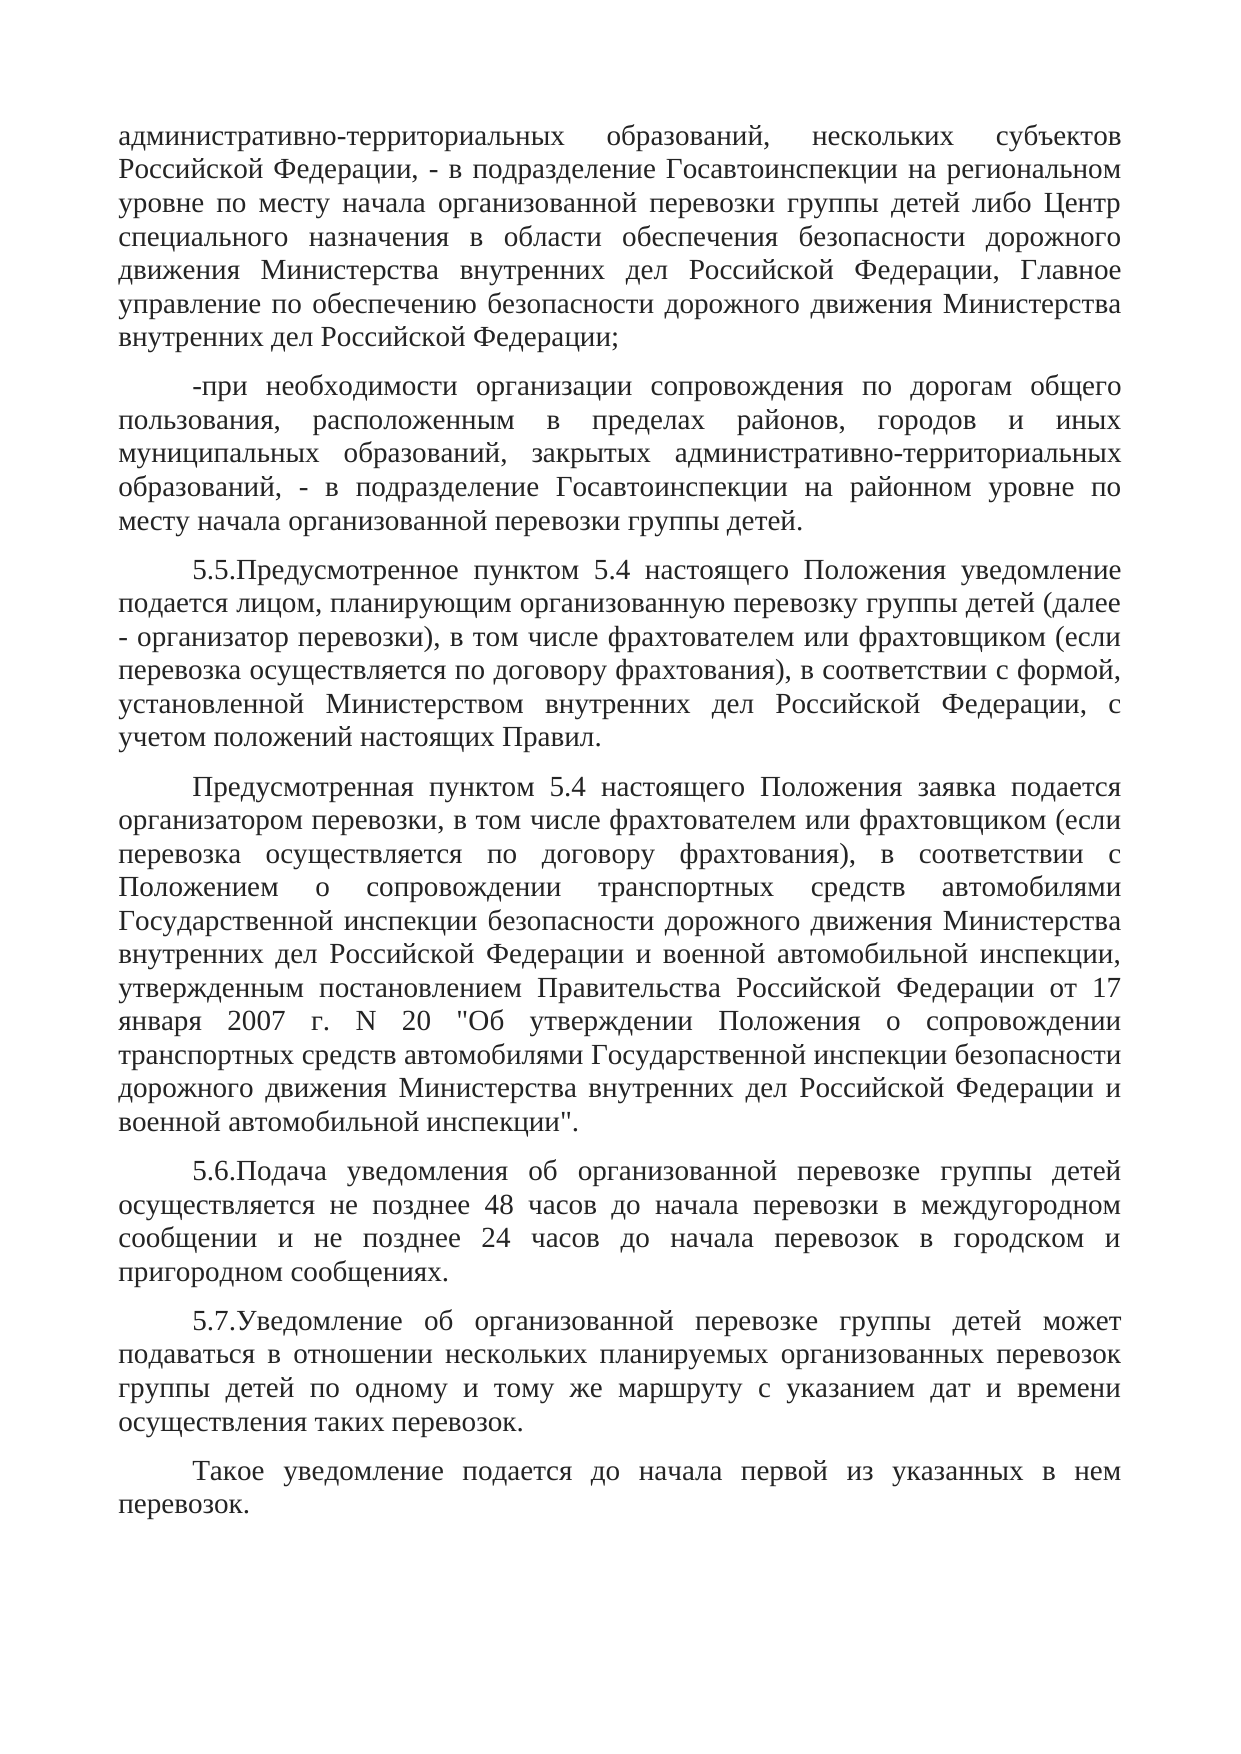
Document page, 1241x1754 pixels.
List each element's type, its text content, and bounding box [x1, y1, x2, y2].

text 5.7.Уведомление об организованной перевозке группы детей может подаваться в отношении нескольких планируемых организованных перевозок группы детей по одному и тому же маршруту с указанием дат и времени осуществления таких перевозок. [118, 1303, 1122, 1437]
text 5.6.Подача уведомления об организованной перевозке группы детей осуществляется не позднее 48 часов до начала перевозки в междугородном сообщении и не позднее 24 часов до начала перевозок в городском и пригородном сообщениях. [118, 1153, 1122, 1287]
text 5.5.Предусмотренное пунктом 5.4 настоящего Положения уведомление подается лицом, планирующим организованную перевозку группы детей (далее - организатор перевозки), в том числе фрахтователем или фрахтовщиком (если перевозка осуществляется по договору фрахтования), в соответствии с формой, установленной Министерством внутренних дел Российской Федерации, с учетом положений настоящих Правил. [118, 552, 1122, 753]
text Предусмотренная пунктом 5.4 настоящего Положения заявка подается организатором перевозки, в том числе фрахтователем или фрахтовщиком (если перевозка осуществляется по договору фрахтования), в соответствии с Положением о сопровождении транспортных средств автомобилями Государственной инспекции безопасности дорожного движения Министерства внутренних дел Российской Федерации и военной автомобильной инспекции, утвержденным постановлением Правительства Российской Федерации от 17 января 2007 г. N 20 "Об утверждении Положения о сопровождении транспортных средств автомобилями Государственной инспекции безопасности дорожного движения Министерства внутренних дел Российской Федерации и военной автомобильной инспекции". [118, 769, 1122, 1138]
text Такое уведомление подается до начала первой из указанных в нем перевозок. [118, 1453, 1122, 1520]
text -при необходимости организации сопровождения по дорогам общего пользования, расположенным в пределах районов, городов и иных муниципальных образований, закрытых административно-территориальных образований, - в подразделение Госавтоинспекции на районном уровне по месту начала организованной перевозки группы детей. [118, 368, 1122, 536]
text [118, 118, 1122, 353]
